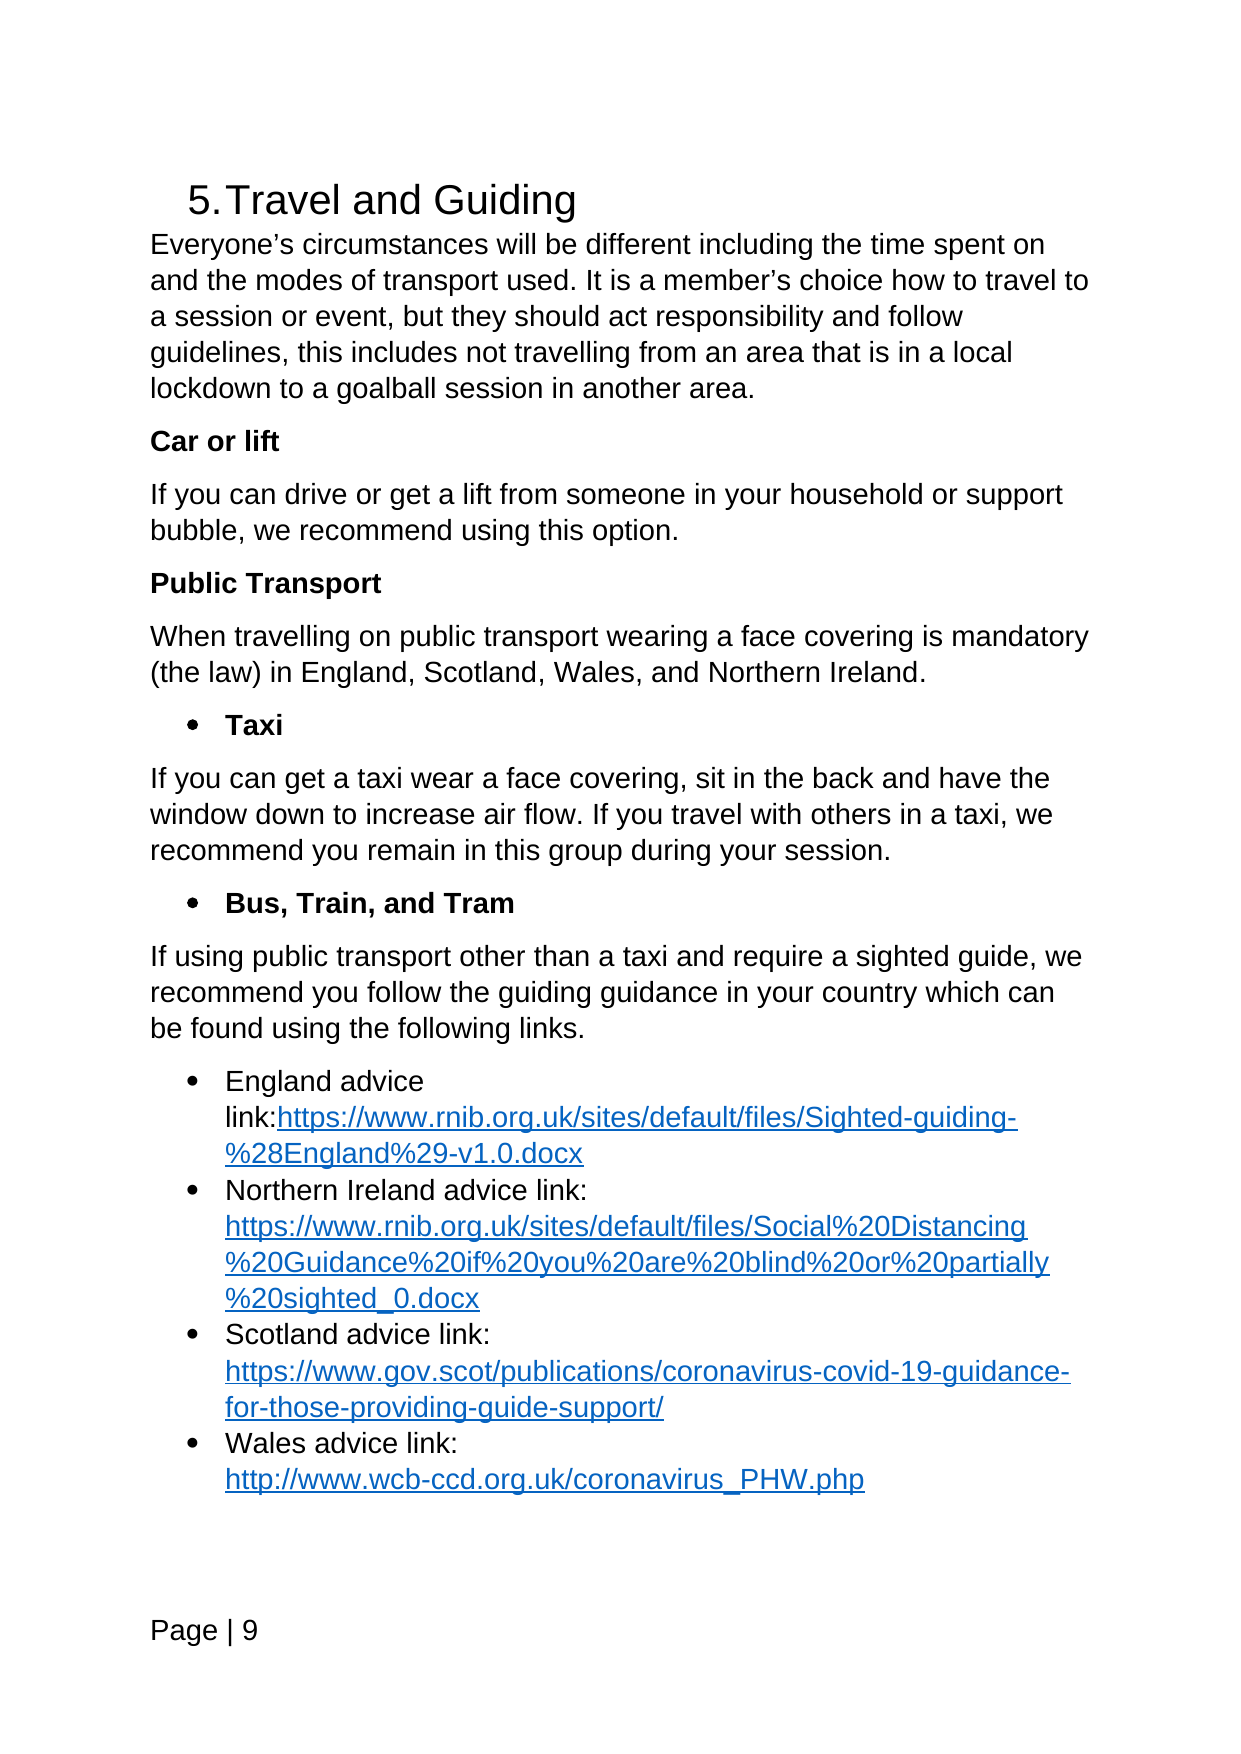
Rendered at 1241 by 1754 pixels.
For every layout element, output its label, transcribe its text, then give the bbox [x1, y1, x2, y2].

text If you can drive or get a lift from someone in your household or support bubble, we recommend using this option. [150, 477, 1090, 547]
list Wales advice link: http://www.wcb-ccd.org.uk/coronavirus_PHW.php [187, 1426, 1090, 1496]
text If using public transport other than a taxi and require a sighted guide, we recommend you follow the guiding guidance in your country which can be found using the following links. [150, 939, 1090, 1044]
subtitle Travel and Guiding [187, 175, 1090, 223]
text If you can get a taxi wear a face covering, sit in the back and have the window down to increase air flow. If you travel with others in a taxi, we recommend you remain in this group during your session. [150, 761, 1090, 866]
text When travelling on public transport wearing a face covering is mandatory (the law) in England, Scotland, Wales, and Northern Ireland. [150, 619, 1090, 688]
list Taxi [187, 708, 1090, 741]
list England advice link:https://www.rnib.org.uk/sites/default/files/Sighted-guiding-%28England%29-v1.0.docx [187, 1064, 1090, 1170]
text Car or lift [150, 424, 1090, 458]
list Bus, Train, and Tram [187, 886, 1090, 919]
list Scotland advice link: https://www.gov.scot/publications/coronavirus-covid-19-guidance-for-those-providing-guide-support/ [187, 1317, 1090, 1423]
text Public Transport [150, 566, 1090, 599]
list Northern Ireland advice link: https://www.rnib.org.uk/sites/default/files/Social%20Distancing%20Guidance%20if%20you%20are%20blind%20or%20partially%20sighted_0.docx [187, 1172, 1090, 1315]
text Everyone’s circumstances will be different including the time spent on and the modes of transport used. It is a member’s choice how to travel to a session or event, but they should act responsibility and follow guidelines, this includes not travelling from an area that is in a local lockdown to a goalball session in another area. [150, 227, 1090, 405]
